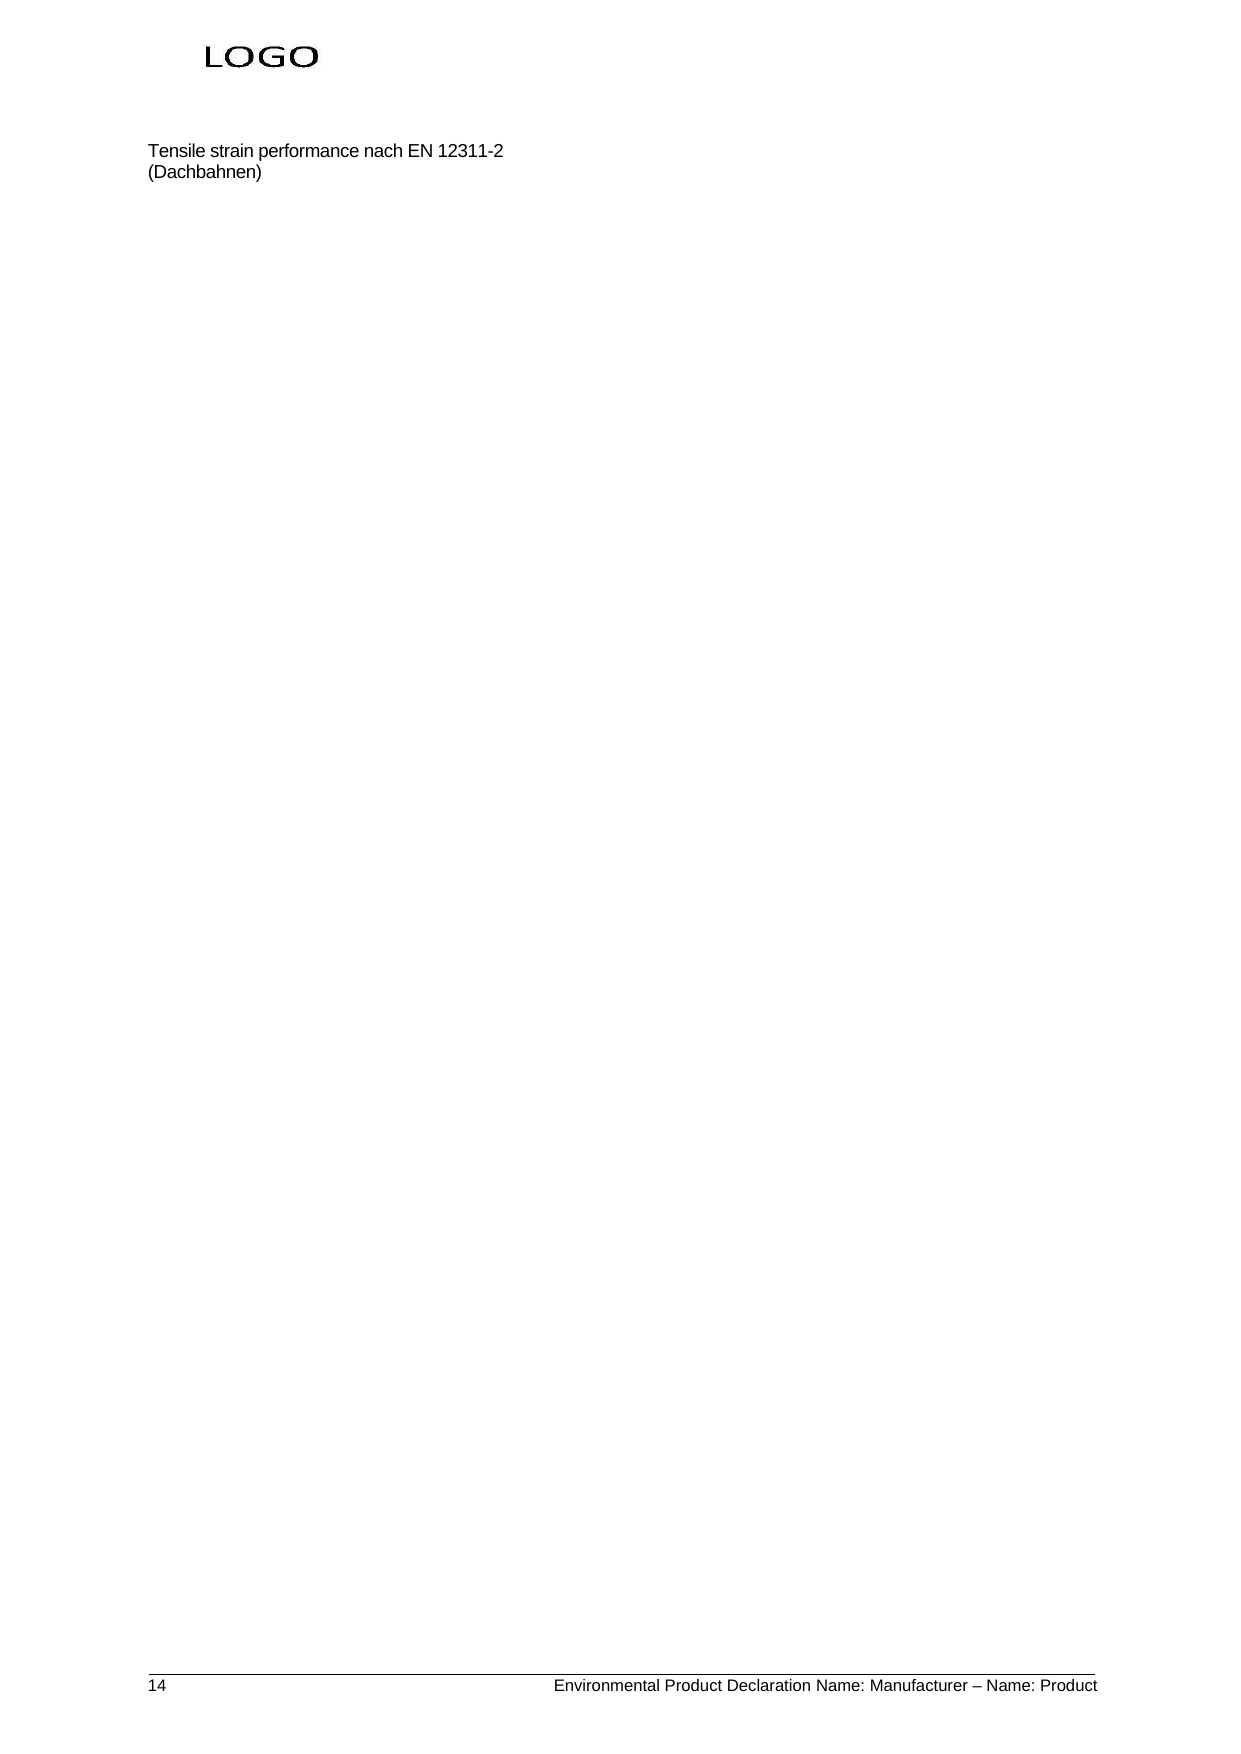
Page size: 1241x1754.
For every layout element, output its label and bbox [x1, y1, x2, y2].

picture [148, 13, 624, 102]
